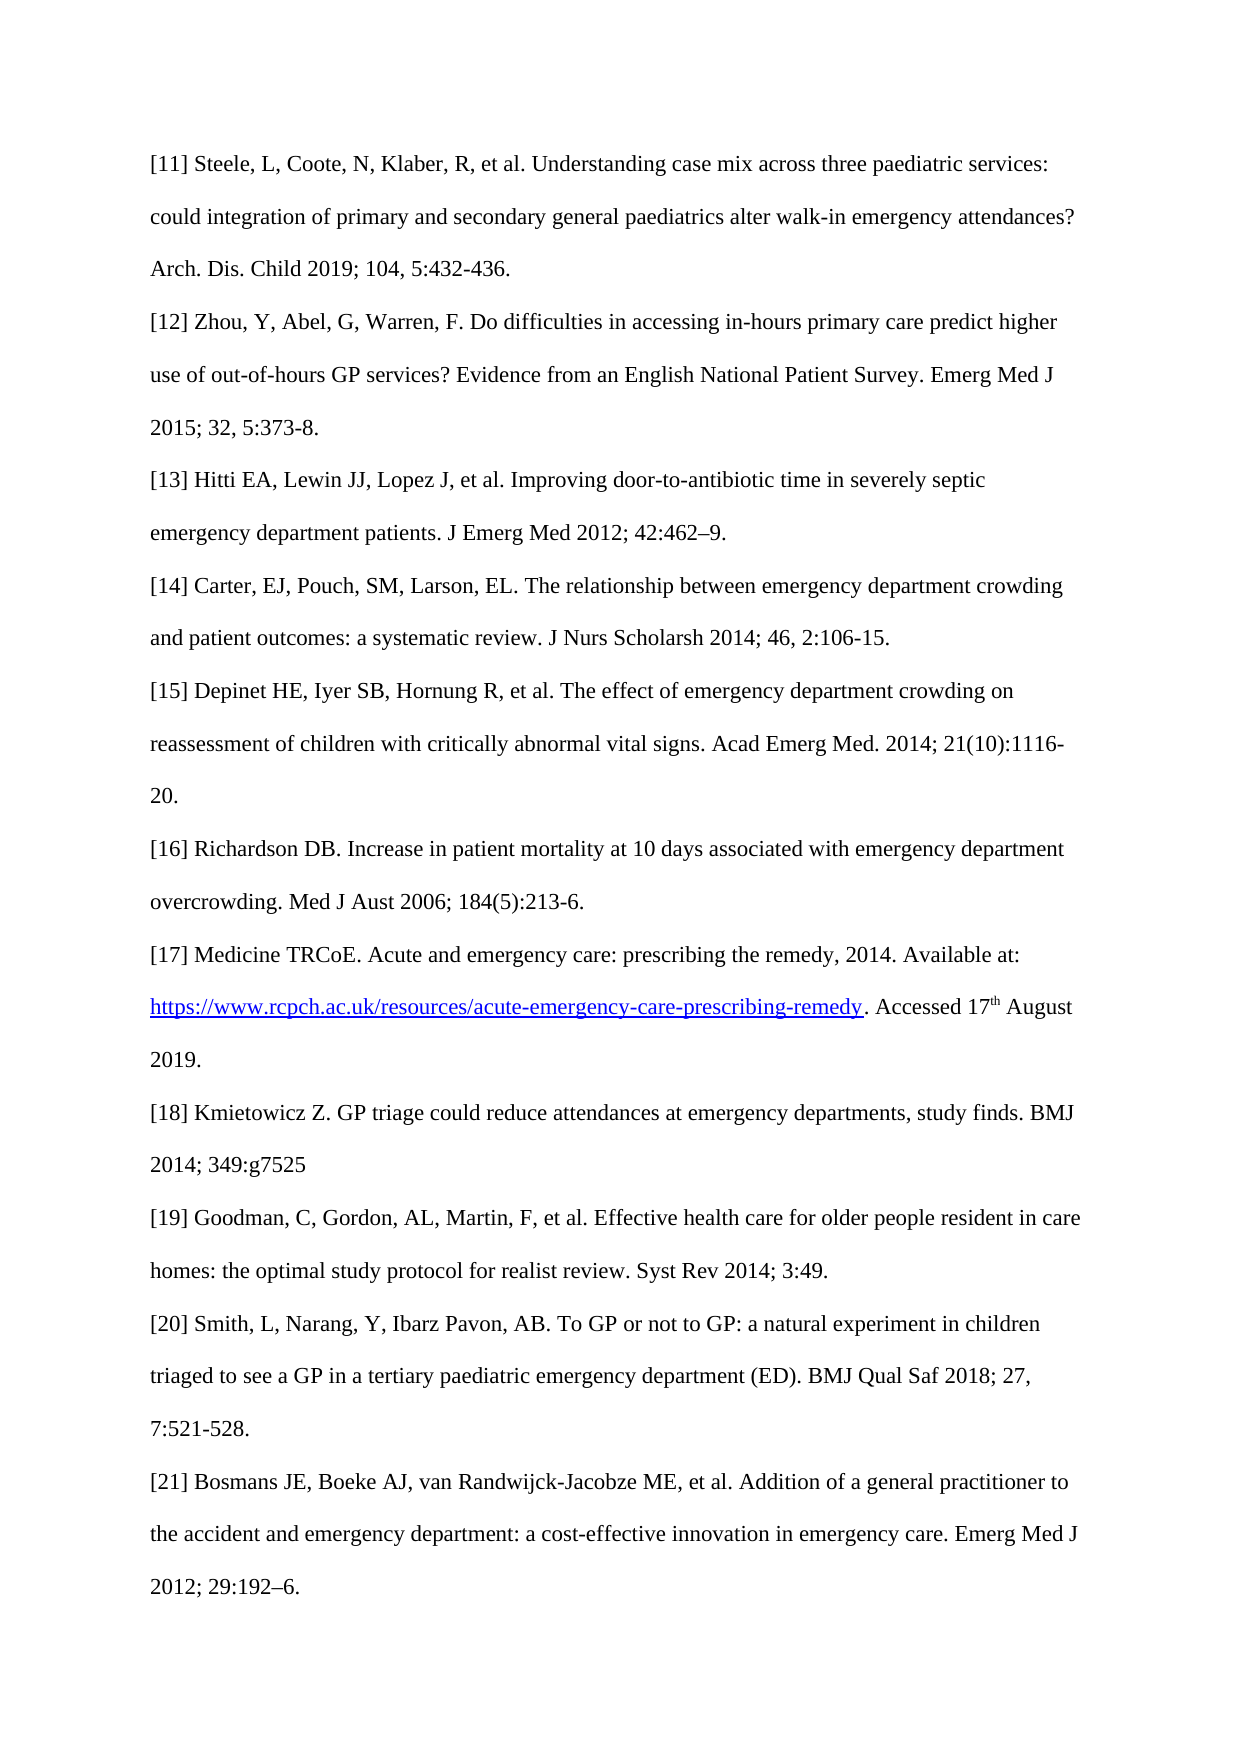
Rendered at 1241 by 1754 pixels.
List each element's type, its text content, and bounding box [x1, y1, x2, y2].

text [17] Medicine TRCoE. Acute and emergency care: prescribing the remedy, 2014. Available at: https://www.rcpch.ac.uk/resources/acute-emergency-care-prescribing-remedy. Accessed 17th August 2019. [150, 941, 1090, 1072]
text [12] Zhou, Y, Abel, G, Warren, F. Do difficulties in accessing in-hours primary care predict higher use of out-of-hours GP services? Evidence from an English National Patient Survey. Emerg Med J 2015; 32, 5:373-8. [150, 308, 1090, 440]
text [16] Richardson DB. Increase in patient mortality at 10 days associated with emergency department overcrowding. Med J Aust 2006; 184(5):213-6. [150, 835, 1090, 914]
text [21] Bosmans JE, Boeke AJ, van Randwijck-Jacobze ME, et al. Addition of a general practitioner to the accident and emergency department: a cost-effective innovation in emergency care. Emerg Med J 2012; 29:192–6. [150, 1468, 1090, 1599]
text [13] Hitti EA, Lewin JJ, Lopez J, et al. Improving door-to-antibiotic time in severely septic emergency department patients. J Emerg Med 2012; 42:462–9. [150, 466, 1090, 545]
text [14] Carter, EJ, Pouch, SM, Larson, EL. The relationship between emergency department crowding and patient outcomes: a systematic review. J Nurs Scholarsh 2014; 46, 2:106-15. [150, 572, 1090, 651]
text [11] Steele, L, Coote, N, Klaber, R, et al. Understanding case mix across three paediatric services: could integration of primary and secondary general paediatrics alter walk-in emergency attendances? Arch. Dis. Child 2019; 104, 5:432-436. [150, 150, 1090, 282]
text [19] Goodman, C, Gordon, AL, Martin, F, et al. Effective health care for older people resident in care homes: the optimal study protocol for realist review. Syst Rev 2014; 3:49. [150, 1204, 1090, 1283]
text [20] Smith, L, Narang, Y, Ibarz Pavon, AB. To GP or not to GP: a natural experiment in children triaged to see a GP in a tertiary paediatric emergency department (ED). BMJ Qual Saf 2018; 27, 7:521-528. [150, 1309, 1090, 1441]
text [15] Depinet HE, Iyer SB, Hornung R, et al. The effect of emergency department crowding on reassessment of children with critically abnormal vital signs. Acad Emerg Med. 2014; 21(10):1116-20. [150, 677, 1090, 809]
text [18] Kmietowicz Z. GP triage could reduce attendances at emergency departments, study finds. BMJ 2014; 349:g7525 [150, 1099, 1090, 1178]
